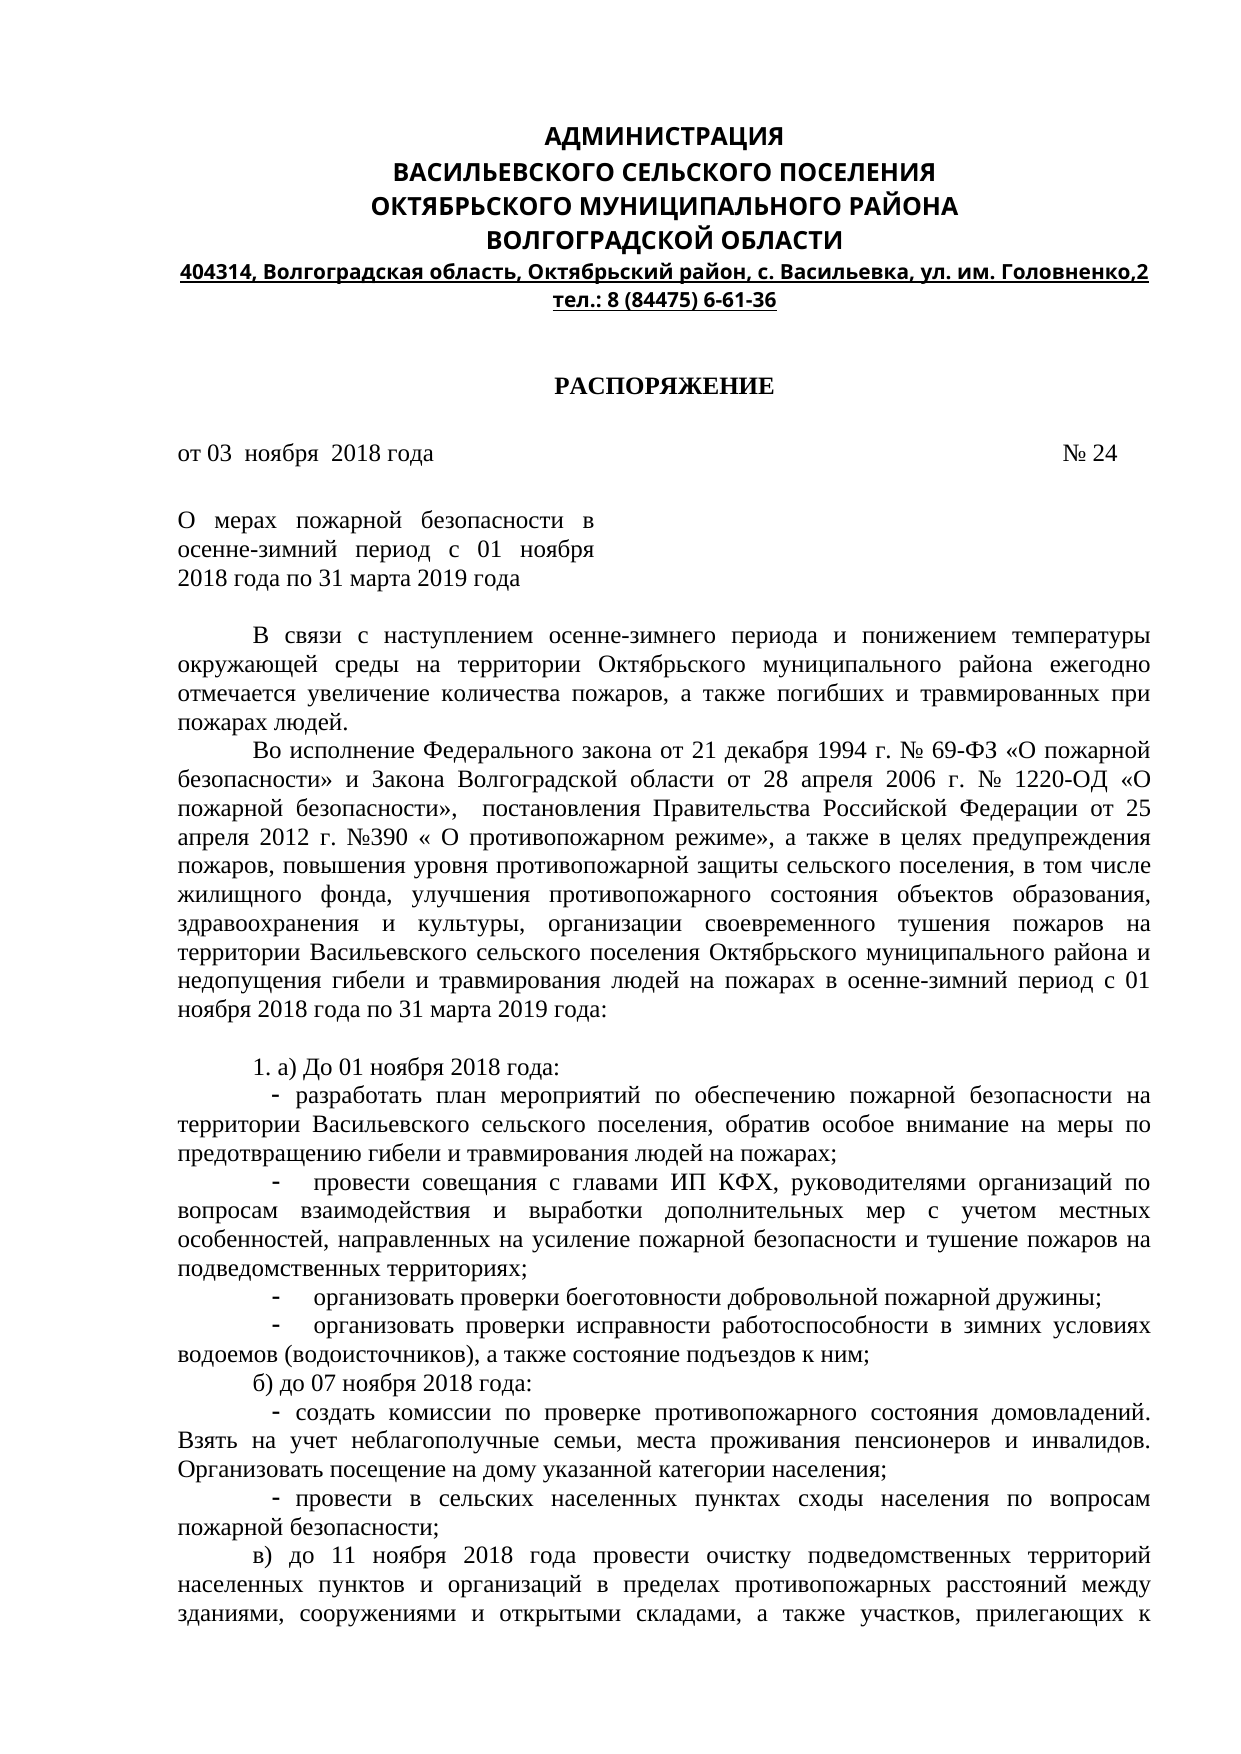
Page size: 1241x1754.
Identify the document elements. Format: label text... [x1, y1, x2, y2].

list провести в сельских населенных пунктах сходы населения по вопросам пожарной безопасности; [177, 1483, 1152, 1541]
text ОКТЯБРЬСКОГО МУНИЦИПАЛЬНОГО РАЙОНА [177, 189, 1152, 223]
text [177, 1541, 1152, 1627]
text Во исполнение Федерального закона от № 69-ФЗ «О пожарной безопасности» и Закона Волгоградской области от № 1220-ОД «О пожарной безопасности», постановления Правительства Российской Федерации от №390 « О противопожарном режиме», а также в целях предупреждения пожаров, повышения уровня противопожарной защиты сельского поселения, в том числе жилищного фонда, улучшения противопожарного состояния объектов образования, здравоохранения и культуры, организации своевременного тушения пожаров на территории Васильевского сельского поселения Октябрьского муниципального района и недопущения гибели и травмирования людей на пожарах в осенне-зимний период с по : [177, 736, 1152, 1023]
text 1. а) До : [177, 1052, 1152, 1081]
text б) до : [177, 1368, 1152, 1397]
text РАСПОРЯЖЕНИЕ [177, 371, 1152, 400]
list создать комиссии по проверке противопожарного состояния домовладений. Взять на учет неблагополучные семьи, места проживания пенсионеров и инвалидов. Организовать посещение на дому указанной категории населения; [177, 1397, 1152, 1483]
text ВАСИЛЬЕВСКОГО СЕЛЬСКОГО ПОСЕЛЕНИЯ [177, 155, 1152, 189]
list провести совещания с главами ИП КФХ, руководителями организаций по вопросам взаимодействия и выработки дополнительных мер с учетом местных особенностей, направленных на усиление пожарной безопасности и тушение пожаров на подведомственных территориях; [177, 1167, 1152, 1282]
text АДМИНИСТРАЦИЯ [177, 118, 1152, 152]
list разработать план мероприятий по обеспечению пожарной безопасности на территории Васильевского сельского поселения, обратив особое внимание на меры по предотвращению гибели и травмирования людей на пожарах; [177, 1081, 1152, 1167]
list организовать проверки исправности работоспособности в зимних условиях водоемов (водоисточников), а также состояние подъездов к ним; [177, 1311, 1152, 1368]
text О мерах пожарной безопасности в осенне-зимний период с по [177, 506, 594, 592]
text В связи с наступлением осенне-зимнего периода и понижением температуры окружающей среды на территории Октябрьского муниципального района ежегодно отмечается увеличение количества пожаров, а также погибших и травмированных при пожарах людей. [177, 621, 1152, 736]
text 404314, Волгоградская область, Октябрьский район, с. Васильевка, ул. им. Головненко,2 тел.: 8 (84475) 6-61-36 [177, 257, 1152, 314]
text от 03 ноября 2018 года № 24 [177, 438, 1152, 467]
list организовать проверки боеготовности добровольной пожарной дружины; [177, 1282, 1152, 1311]
text ВОЛГОГРАДСКОЙ ОБЛАСТИ [177, 223, 1152, 257]
